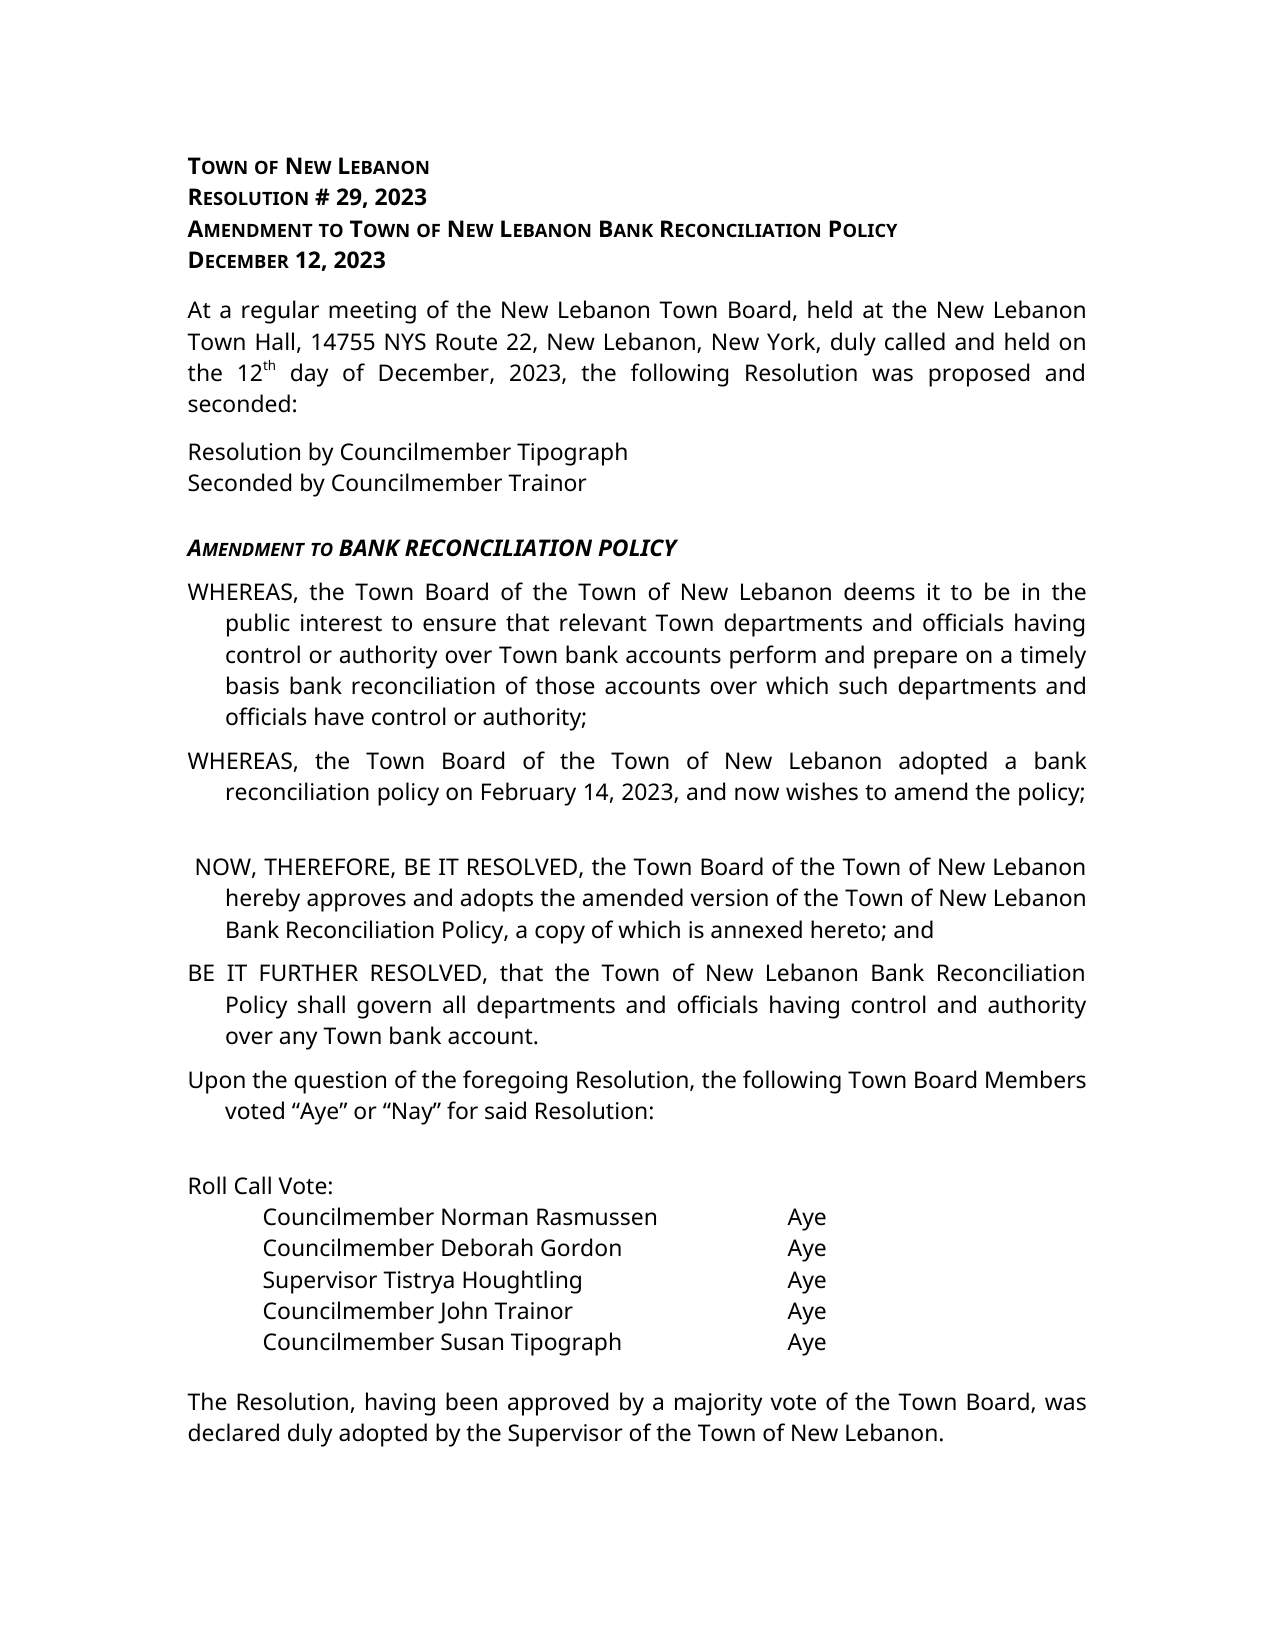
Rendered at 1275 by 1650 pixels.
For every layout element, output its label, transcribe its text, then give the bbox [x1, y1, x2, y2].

text Seconded by Councilmember Trainor [187, 467, 1087, 498]
text Amendment to Town of New Lebanon Bank Reconciliation Policy [187, 212, 1087, 244]
text December 12, 2023 [187, 244, 1087, 275]
text Councilmember Norman Rasmussen Aye [187, 1201, 1087, 1232]
text WHEREAS, the Town Board of the Town of New Lebanon adopted a bank reconciliation policy on February 14, 2023, and now wishes to amend the policy; [187, 745, 1087, 839]
text At a regular meeting of the New Lebanon Town Board, held at the New Lebanon Town Hall, 14755 NYS Route 22, New Lebanon, New York, duly called and held on the 12th day of December, 2023, the following Resolution was proposed and seconded: [187, 294, 1087, 419]
text Councilmember Deborah Gordon Aye [187, 1232, 1087, 1264]
text The Resolution, having been approved by a majority vote of the Town Board, was declared duly adopted by the Supervisor of the Town of New Lebanon. [187, 1385, 1087, 1448]
text Roll Call Vote: [187, 1170, 1087, 1201]
text Upon the question of the foregoing Resolution, the following Town Board Members voted “Aye” or “Nay” for said Resolution: [187, 1064, 1087, 1126]
text Resolution # 29, 2023 [187, 181, 1087, 212]
text Amendment to BANK RECONCILIATION POLICY [187, 532, 1087, 564]
text Supervisor Tistrya Houghtling Aye [187, 1264, 1087, 1295]
text WHEREAS, the Town Board of the Town of New Lebanon deems it to be in the public interest to ensure that relevant Town departments and officials having control or authority over Town bank accounts perform and prepare on a timely basis bank reconciliation of those accounts over which such departments and officials have control or authority; [187, 576, 1087, 732]
text Councilmember John Trainor Aye [187, 1295, 1087, 1326]
text Councilmember Susan Tipograph Aye [187, 1326, 1087, 1357]
text Resolution by Councilmember Tipograph [187, 436, 1087, 467]
text NOW, THEREFORE, BE IT RESOLVED, the Town Board of the Town of New Lebanon hereby approves and adopts the amended version of the Town of New Lebanon Bank Reconciliation Policy, a copy of which is annexed hereto; and [187, 851, 1087, 945]
text BE IT FURTHER RESOLVED, that the Town of New Lebanon Bank Reconciliation Policy shall govern all departments and officials having control and authority over any Town bank account. [187, 957, 1087, 1051]
subtitle Town of New Lebanon [187, 150, 1087, 181]
